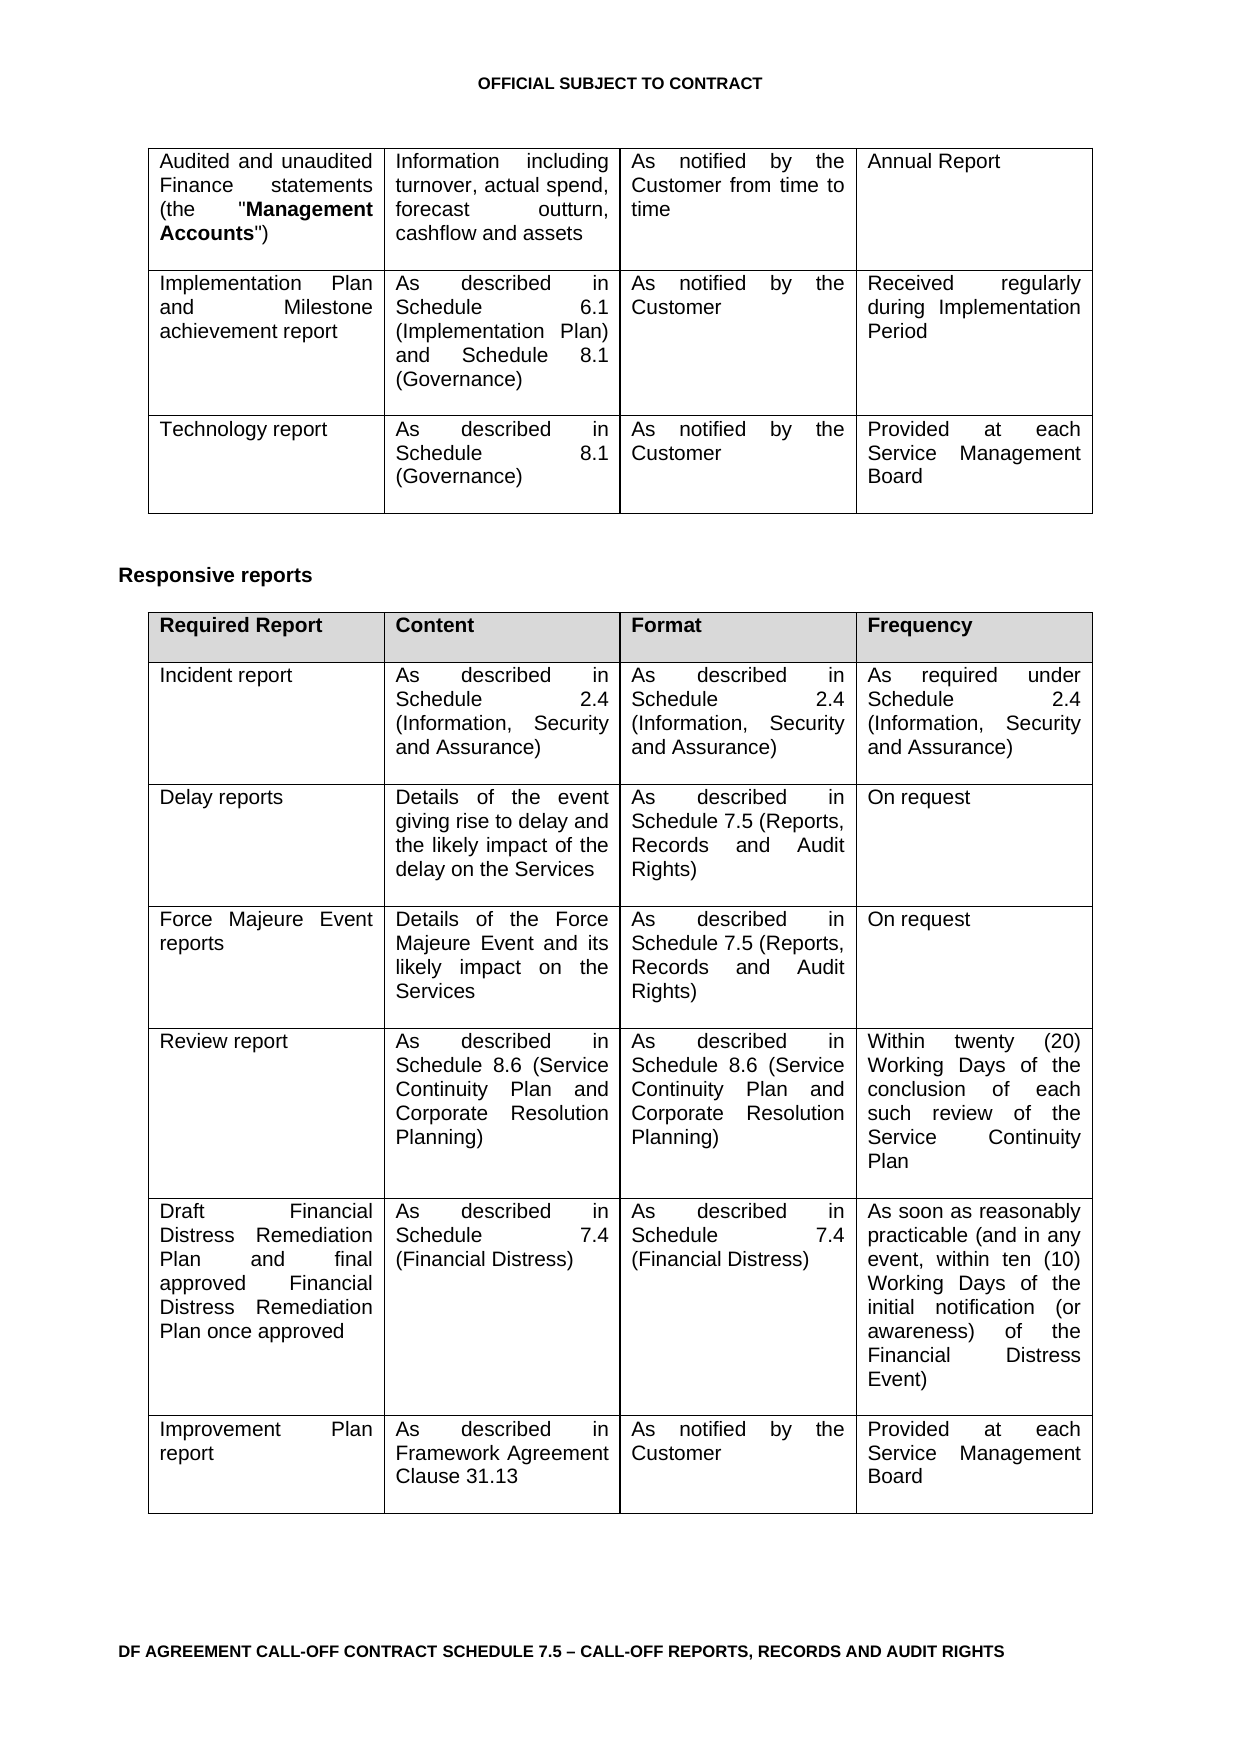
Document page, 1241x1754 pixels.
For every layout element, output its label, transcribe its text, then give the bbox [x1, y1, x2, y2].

table_header Required Report [149, 613, 384, 662]
table_cell Review report [149, 1029, 384, 1198]
table_cell As described in Schedule 6.1 (Implementation Plan) and Schedule 8.1 (Governance) [385, 271, 619, 415]
table_cell As notified by the Customer [621, 271, 856, 415]
table_cell Force Majeure Event reports [149, 907, 384, 1028]
table_header Format [621, 613, 856, 662]
table_cell Incident report [149, 663, 384, 784]
table_cell Annual Report [857, 149, 1092, 269]
table_cell Details of the Force Majeure Event and its likely impact on the Services [385, 907, 619, 1028]
text Responsive reports [118, 563, 1122, 587]
table_cell Delay reports [149, 785, 384, 906]
table_cell Provided at each Service Management Board [857, 416, 1092, 513]
table_cell As described in Schedule 8.6 (Service Continuity Plan and Corporate Resolution Planning) [385, 1029, 619, 1198]
table_cell Audited and unaudited Finance statements (the "Management Accounts") [149, 149, 384, 269]
table_cell Received regularly during Implementation Period [857, 271, 1092, 415]
table_header Content [385, 613, 619, 662]
table_cell As described in Schedule 8.6 (Service Continuity Plan and Corporate Resolution Planning) [621, 1029, 856, 1198]
table_header Frequency [857, 613, 1092, 662]
table_cell As described in Schedule 7.5 (Reports, Records and Audit Rights) [621, 785, 856, 906]
table_cell As described in Schedule 7.4 (Financial Distress) [385, 1199, 619, 1415]
table_cell As described in Schedule 2.4 (Information, Security and Assurance) [385, 663, 619, 784]
table_cell As described in Schedule 7.5 (Reports, Records and Audit Rights) [621, 907, 856, 1028]
table_cell Information including turnover, actual spend, forecast outturn, cashflow and assets [385, 149, 619, 269]
table_cell Details of the event giving rise to delay and the likely impact of the delay on the Services [385, 785, 619, 906]
table_cell As required under Schedule 2.4 (Information, Security and Assurance) [857, 663, 1092, 784]
table_cell Within twenty (20) Working Days of the conclusion of each such review of the Service Continuity Plan [857, 1029, 1092, 1198]
table_cell As described in Framework Agreement Clause 31.13 [385, 1416, 619, 1513]
table_cell As notified by the Customer [621, 416, 856, 513]
table_cell Improvement Plan report [149, 1416, 384, 1513]
table_cell On request [857, 907, 1092, 1028]
table_cell Implementation Plan and Milestone achievement report [149, 271, 384, 415]
table_cell Draft Financial Distress Remediation Plan and final approved Financial Distress Remediation Plan once approved [149, 1199, 384, 1415]
table_cell Provided at each Service Management Board [857, 1416, 1092, 1513]
table_cell On request [857, 785, 1092, 906]
table_cell As described in Schedule 7.4 (Financial Distress) [621, 1199, 856, 1415]
table_cell As notified by the Customer [621, 1416, 856, 1513]
table_cell As notified by the Customer from time to time [621, 149, 856, 269]
table_cell Technology report [149, 416, 384, 513]
table_cell As described in Schedule 2.4 (Information, Security and Assurance) [621, 663, 856, 784]
table_cell As soon as reasonably practicable (and in any event, within ten (10) Working Days of the initial notification (or awareness) of the Financial Distress Event) [857, 1199, 1092, 1415]
table_cell As described in Schedule 8.1 (Governance) [385, 416, 619, 513]
